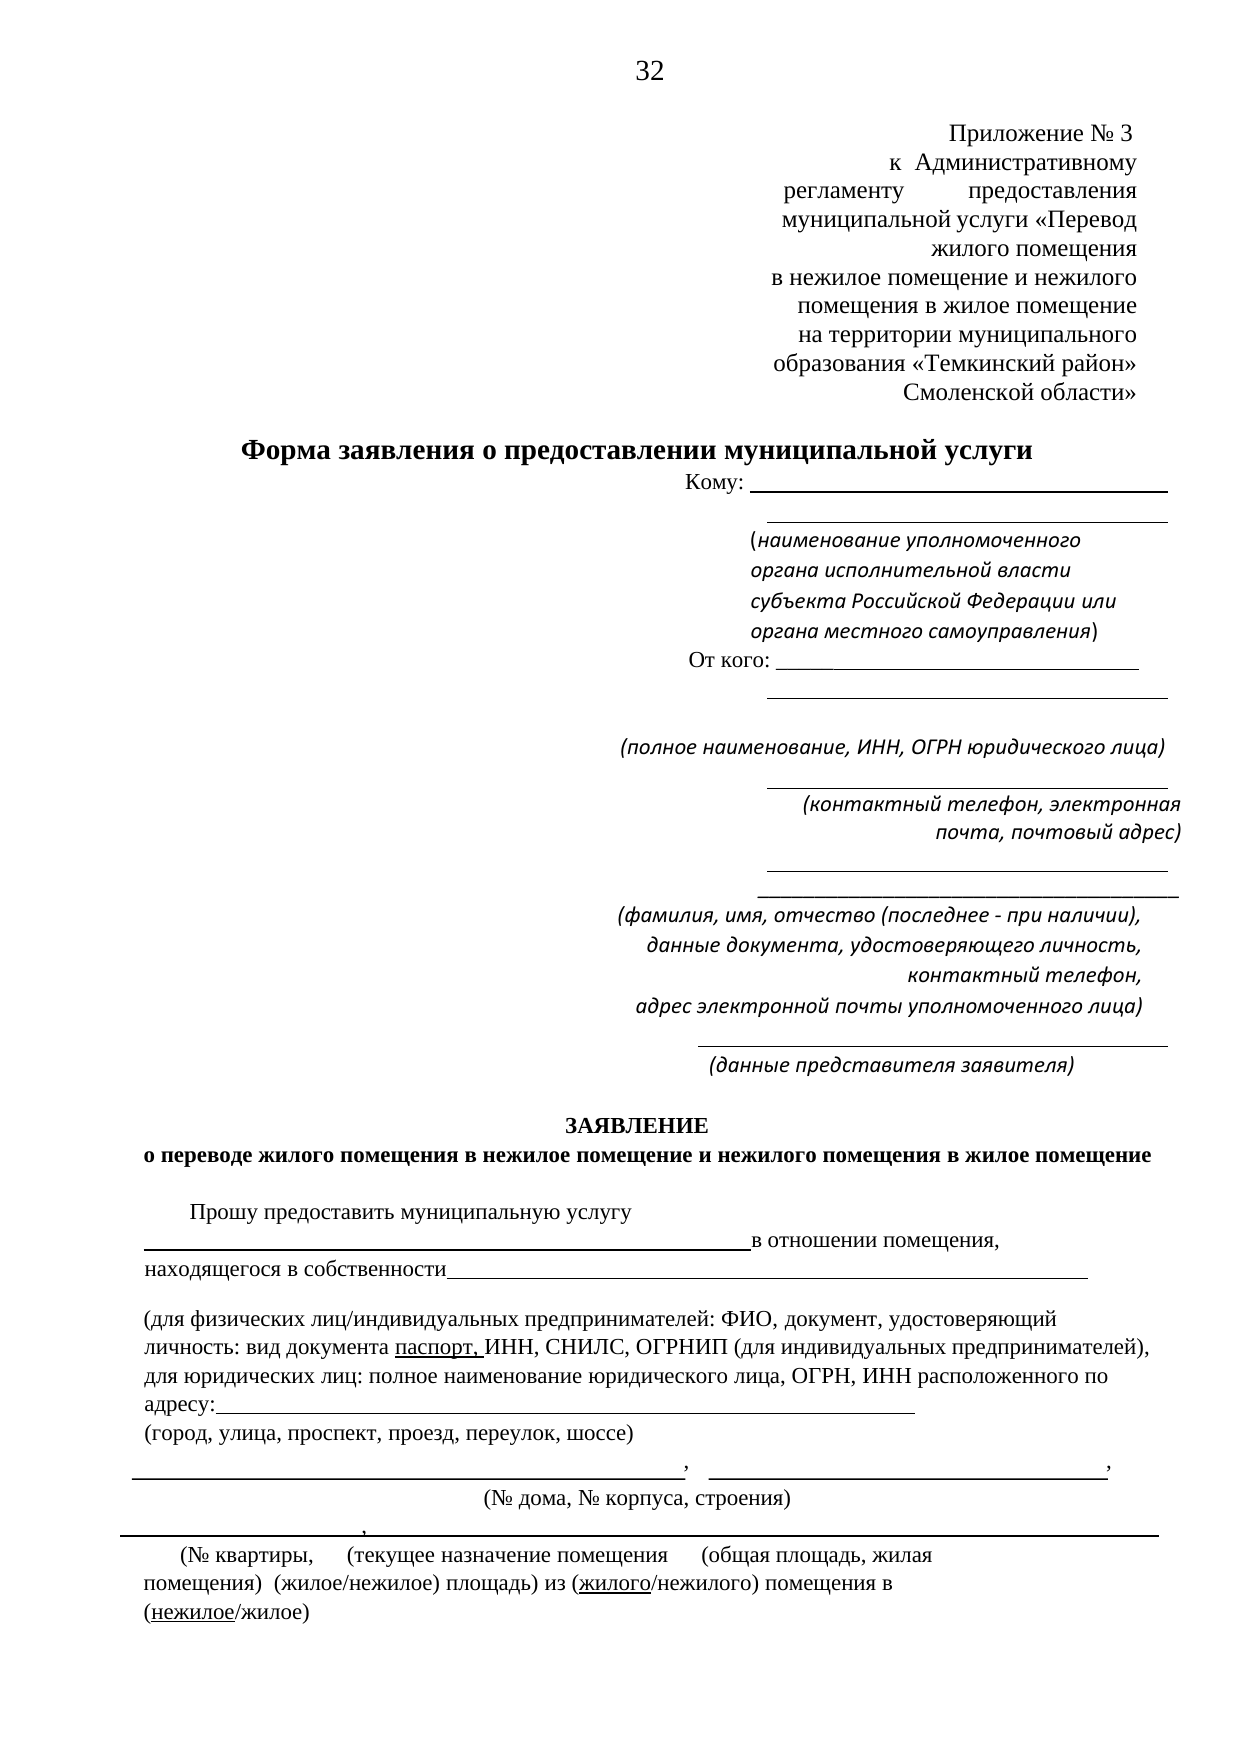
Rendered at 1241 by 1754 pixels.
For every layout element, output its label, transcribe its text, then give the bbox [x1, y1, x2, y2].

text Приложение № 3 [753, 118, 1137, 147]
text От кого: _____ [611, 646, 1140, 673]
text (№ дома, № корпуса, строения) [130, 1476, 1144, 1510]
text адресу: [144, 1390, 1134, 1417]
text , , [613, 1447, 1181, 1473]
text (№ квартиры, (текущее назначение помещения (общая площадь, жилая помещения) (жилое/нежилое) площадь) из (жилого/нежилого) помещения в (нежилое/жилое) [143, 1541, 1032, 1624]
text (для физических лиц/индивидуальных предпринимателей: ФИО, документ, удостоверяющий личность: вид документа паспорт, ИНН, СНИЛС, ОГРНИП (для индивидуальных предпринимателей), для юридических лиц: полное наименование юридического лица, ОГРН, ИНН расположенного по [143, 1305, 1157, 1388]
text ЗАЯВЛЕНИЕ [129, 1112, 1144, 1139]
text к Административному регламенту предоставления муниципальной услуги «Перевод жилого помещения [738, 147, 1137, 262]
text в отношении помещения, находящегося в собственности [143, 1226, 1063, 1281]
text в нежилое помещение и нежилого помещения в жилое помещение на территории муниципального образования «Темкинский район» Смоленской области» [738, 262, 1137, 406]
text (данные представителя заявителя) [709, 1041, 1181, 1078]
text (фамилия, имя, отчество (последнее - при наличии), данные документа, удостоверяющего личность, [561, 900, 1142, 958]
text (наименование уполномоченного органа исполнительной власти субъекта Российской Федерации или органа местного самоуправления) [611, 517, 1140, 644]
text Прошу предоставить муниципальную услугу [189, 1198, 1181, 1224]
text контактный телефон, [118, 961, 1143, 988]
text (контактный телефон, электронная почта, почтовый адрес) [118, 783, 1181, 845]
text Кому: [679, 468, 1181, 495]
text (город, улица, проспект, проезд, переулок, шоссе) [144, 1419, 1134, 1445]
text _____________________________________ [118, 845, 1181, 900]
text , [118, 1512, 1161, 1539]
text Форма заявления о предоставлении муниципальной услуги [129, 432, 1144, 466]
text (полное наименование, ИНН, ОГРН юридического лица) [620, 732, 1181, 760]
text адрес электронной почты уполномоченного лица) [118, 991, 1143, 1019]
text о переводе жилого помещения в нежилое помещение и нежилого помещения в жилое помещение [143, 1141, 1181, 1167]
